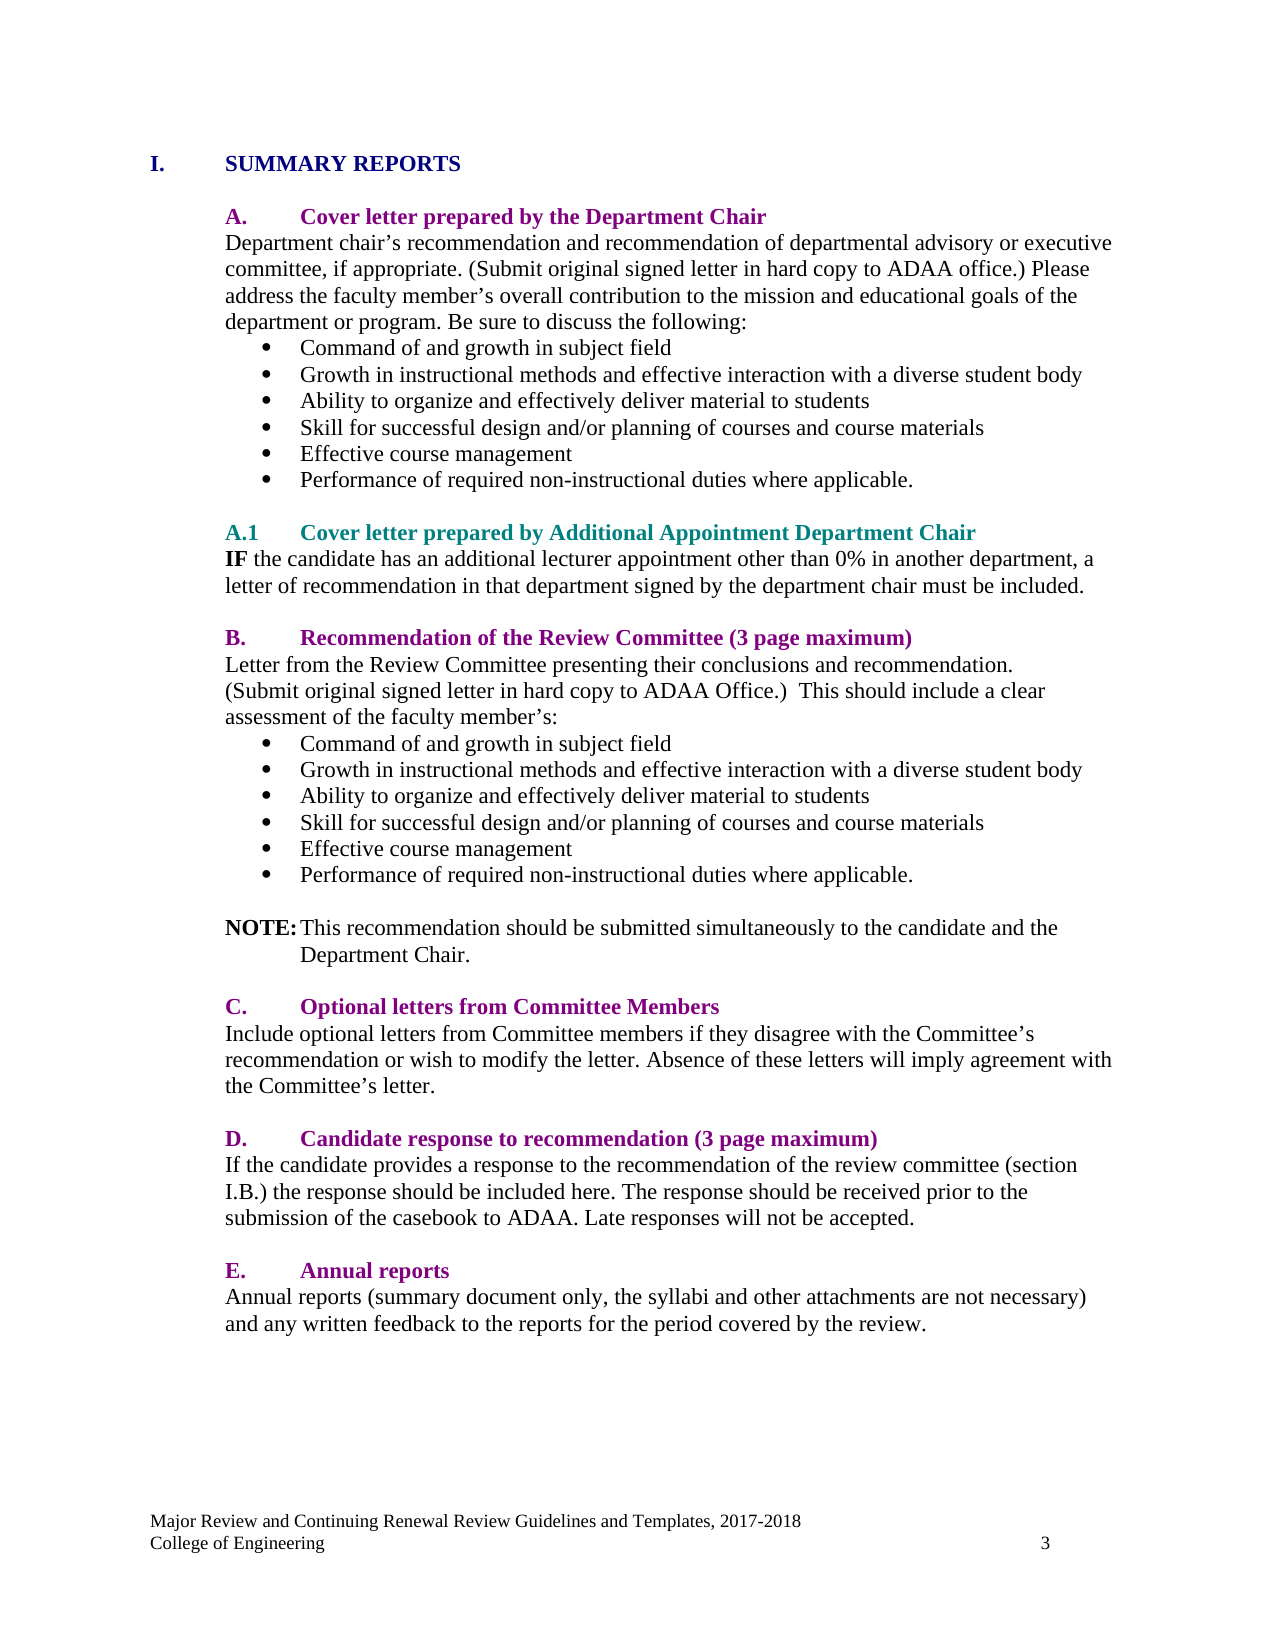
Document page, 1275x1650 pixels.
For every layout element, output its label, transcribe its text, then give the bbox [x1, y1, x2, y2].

text IF the candidate has an additional lecturer appointment other than 0% in another department, a letter of recommendation in that department signed by the department chair must be included. [225, 545, 1125, 598]
text (Submit original signed letter in hard copy to ADAA Office.) This should include a clear assessment of the faculty member’s: [150, 677, 1125, 730]
subtitle I. SUMMARY REPORTS [150, 150, 1125, 176]
list Skill for successful design and/or planning of courses and course materials [262, 809, 1125, 835]
list Performance of required non-instructional duties where applicable. [262, 466, 1125, 493]
list Command of and growth in subject field [262, 334, 1125, 361]
subtitle E. Annual reports [225, 1257, 1125, 1283]
list Effective course management [262, 440, 1125, 466]
subtitle A. Cover letter prepared by the Department Chair [225, 203, 1125, 229]
list Growth in instructional methods and effective interaction with a diverse student body [262, 756, 1125, 782]
list Skill for successful design and/or planning of courses and course materials [262, 413, 1125, 440]
subtitle D. Candidate response to recommendation (3 page maximum) [225, 1125, 1125, 1151]
text NOTE: This recommendation should be submitted simultaneously to the candidate and the Department Chair. [150, 914, 1125, 967]
list Growth in instructional methods and effective interaction with a diverse student body [262, 361, 1125, 387]
subtitle A.1 Cover letter prepared by Additional Appointment Department Chair [225, 519, 1125, 545]
list Performance of required non-instructional duties where applicable. [262, 862, 1125, 888]
text Include optional letters from Committee members if they disagree with the Committee’s recommendation or wish to modify the letter. Absence of these letters will imply agreement with the Committee’s letter. [225, 1020, 1125, 1099]
text Letter from the Review Committee presenting their conclusions and recommendation. [225, 651, 1125, 677]
text Department chair’s recommendation and recommendation of departmental advisory or executive committee, if appropriate. (Submit original signed letter in hard copy to ADAA office.) Please address the faculty member’s overall contribution to the mission and educational goals of the department or program. Be sure to discuss the following: [225, 229, 1125, 334]
list Ability to organize and effectively deliver material to students [262, 387, 1125, 413]
text Annual reports (summary document only, the syllabi and other attachments are not necessary) and any written feedback to the reports for the period covered by the review. [225, 1283, 1125, 1336]
subtitle C. Optional letters from Committee Members [225, 993, 1125, 1020]
text If the candidate provides a response to the recommendation of the review committee (section I.B.) the response should be included here. The response should be received prior to the submission of the casebook to ADAA. Late responses will not be accepted. [225, 1151, 1125, 1231]
list Ability to organize and effectively deliver material to students [262, 782, 1125, 809]
list Command of and growth in subject field [262, 730, 1125, 756]
subtitle B. Recommendation of the Review Committee (3 page maximum) [225, 624, 1125, 651]
list Effective course management [262, 835, 1125, 862]
